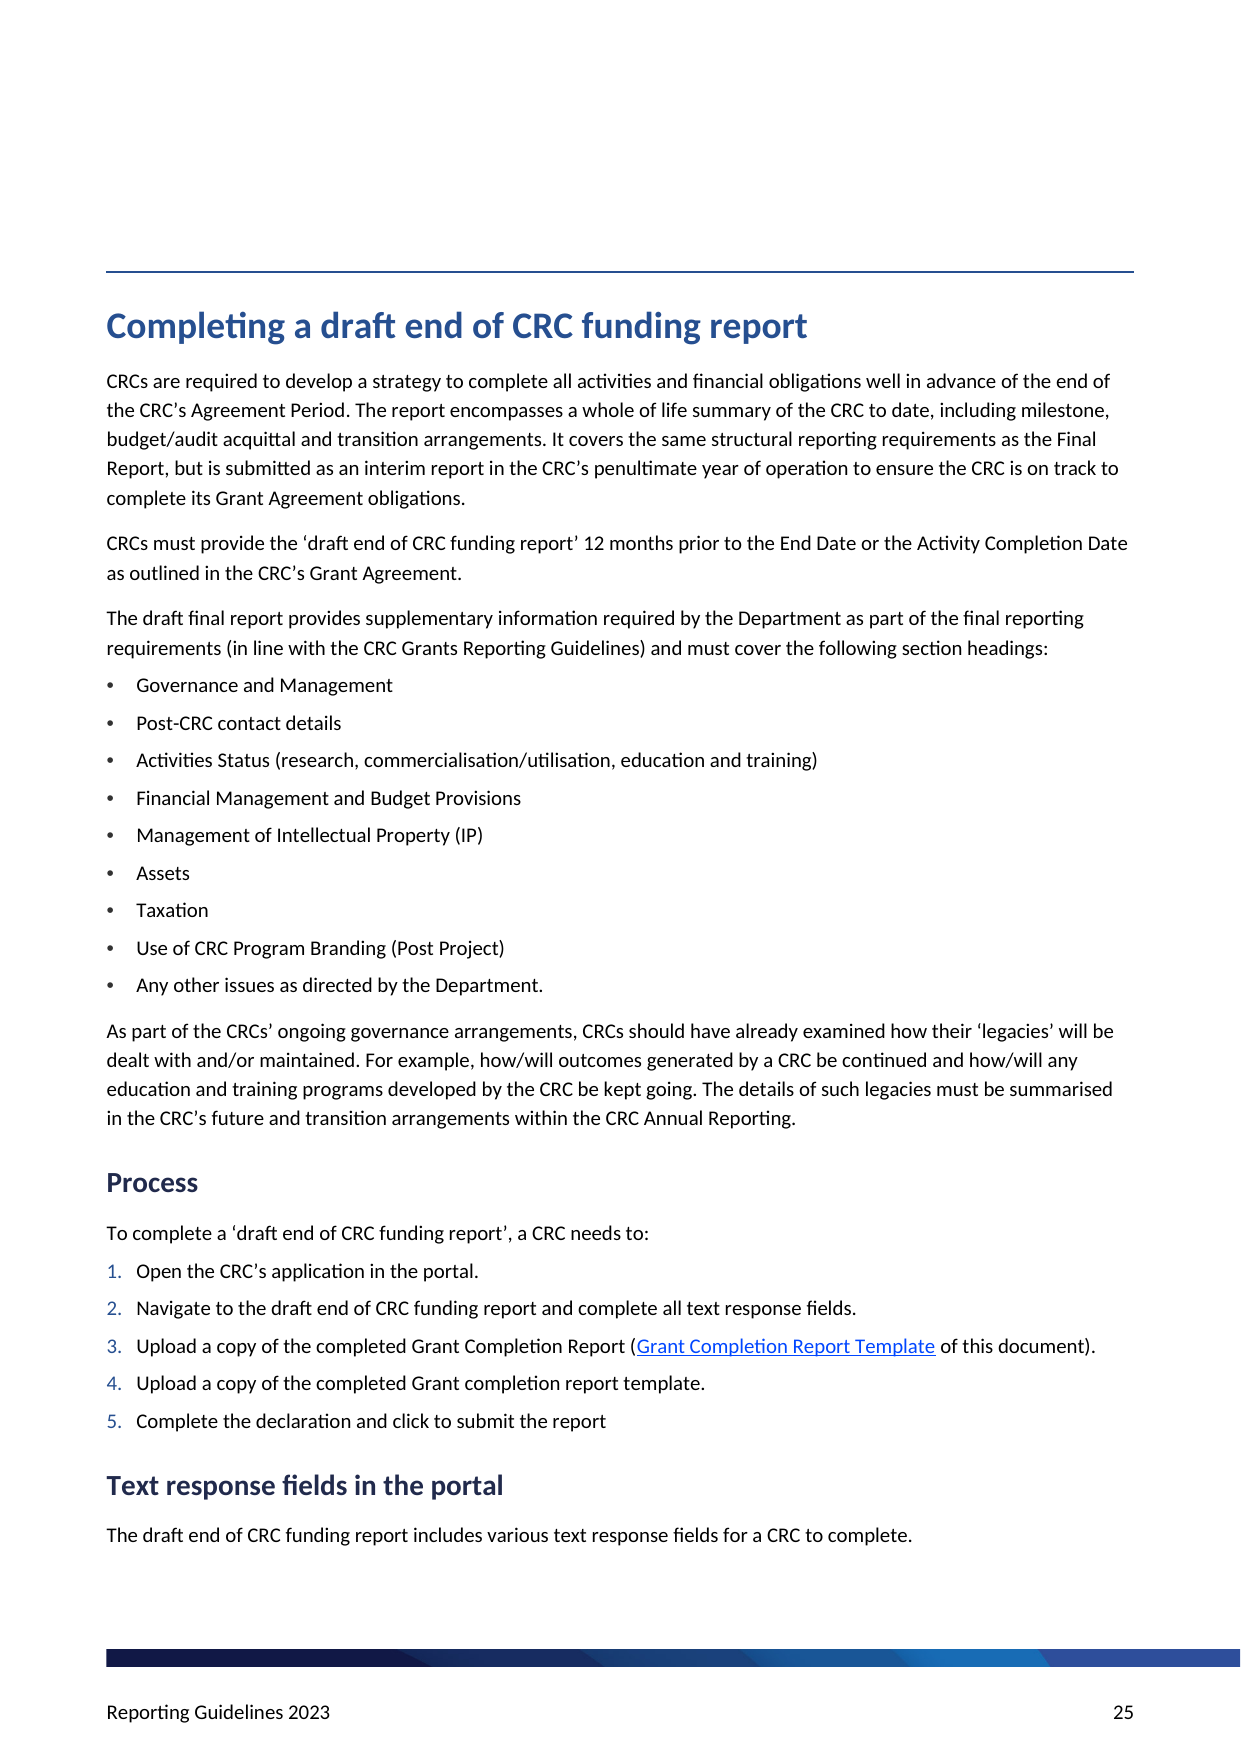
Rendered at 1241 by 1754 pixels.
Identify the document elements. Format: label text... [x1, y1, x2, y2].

text To complete a ‘draft end of CRC funding report’, a CRC needs to: [106, 1217, 1134, 1246]
text CRCs must provide the ‘draft end of CRC funding report’ 12 months prior to the End Date or the Activity Completion Date as outlined in the CRC’s Grant Agreement. [106, 527, 1134, 585]
text Any other issues as directed by the Department. [106, 968, 1134, 998]
list Upload a copy of the completed Grant completion report template. [106, 1367, 1134, 1396]
list Navigate to the draft end of CRC funding report and complete all text response fields. [106, 1292, 1134, 1321]
picture [106, 1649, 1241, 1667]
text Assets [106, 856, 1134, 885]
text The draft end of CRC funding report includes various text response fields for a CRC to complete. [106, 1519, 1134, 1548]
list Upload a copy of the completed Grant Completion Report (Grant Completion Report Template of this document). [106, 1329, 1134, 1358]
text Governance and Management [106, 668, 1134, 698]
text Management of Intellectual Property (IP) [106, 818, 1134, 848]
text As part of the CRCs’ ongoing governance arrangements, CRCs should have already examined how their ‘legacies’ will be dealt with and/or maintained. For example, how/will outcomes generated by a CRC be continued and how/will any education and training programs developed by the CRC be kept going. The details of such legacies must be summarised in the CRC’s future and transition arrangements within the CRC Annual Reporting. [106, 1014, 1134, 1131]
text The draft final report provides supplementary information required by the Department as part of the final reporting requirements (in line with the CRC Grants Reporting Guidelines) and must cover the following section headings: [106, 602, 1134, 660]
subtitle Text response fields in the portal [106, 1467, 1134, 1502]
subtitle Process [106, 1164, 1134, 1200]
list Open the CRC’s application in the portal. [106, 1254, 1134, 1283]
text Post-CRC contact details [106, 706, 1134, 735]
text Financial Management and Budget Provisions [106, 781, 1134, 810]
text Taxation [106, 893, 1134, 923]
list Complete the declaration and click to submit the report [106, 1404, 1134, 1433]
text Use of CRC Program Branding (Post Project) [106, 931, 1134, 960]
subtitle Completing a draft end of CRC funding report [106, 302, 1134, 348]
text CRCs are required to develop a strategy to complete all activities and financial obligations well in advance of the end of the CRC’s Agreement Period. The report encompasses a whole of life summary of the CRC to date, including milestone, budget/audit acquittal and transition arrangements. It covers the same structural reporting requirements as the Final Report, but is submitted as an interim report in the CRC’s penultimate year of operation to ensure the CRC is on track to complete its Grant Agreement obligations. [106, 364, 1134, 510]
text Activities Status (research, commercialisation/utilisation, education and training) [106, 743, 1134, 773]
